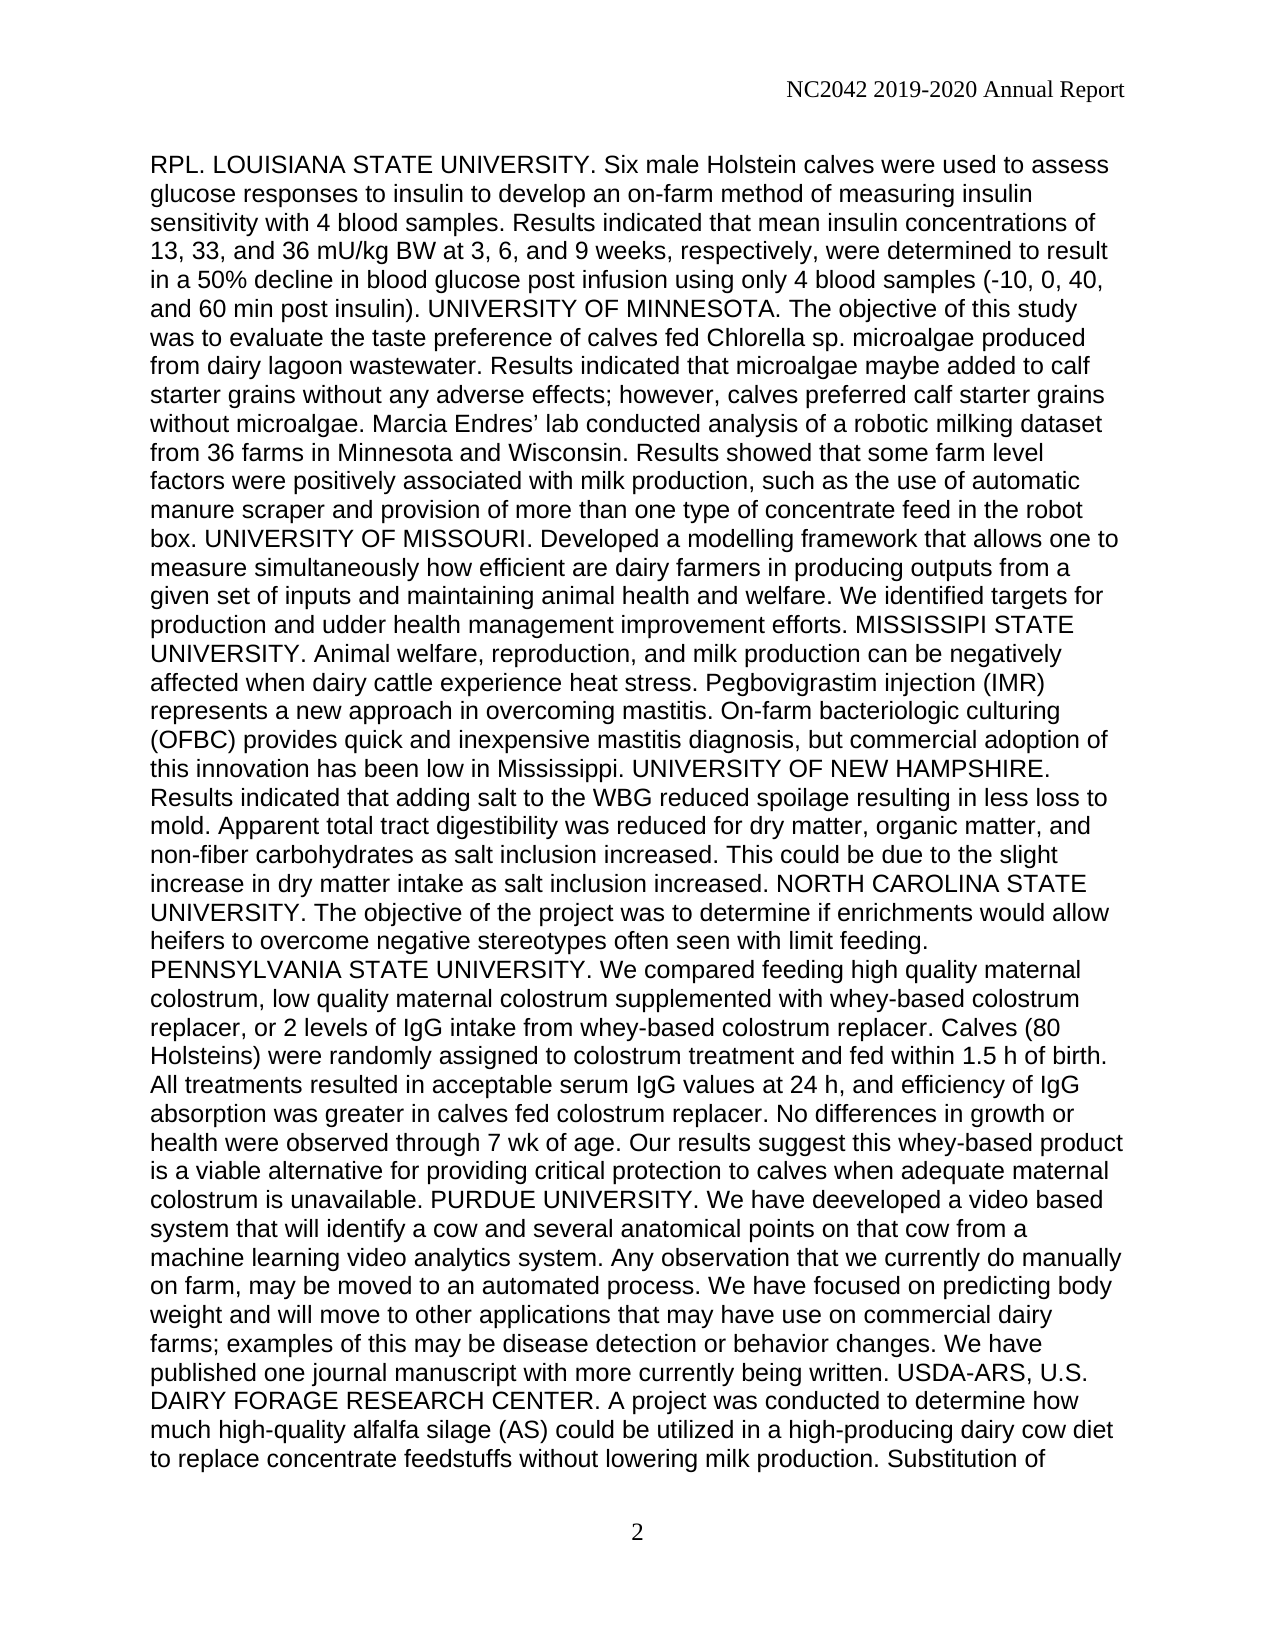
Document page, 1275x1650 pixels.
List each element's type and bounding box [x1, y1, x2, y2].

text [150, 150, 1125, 1473]
